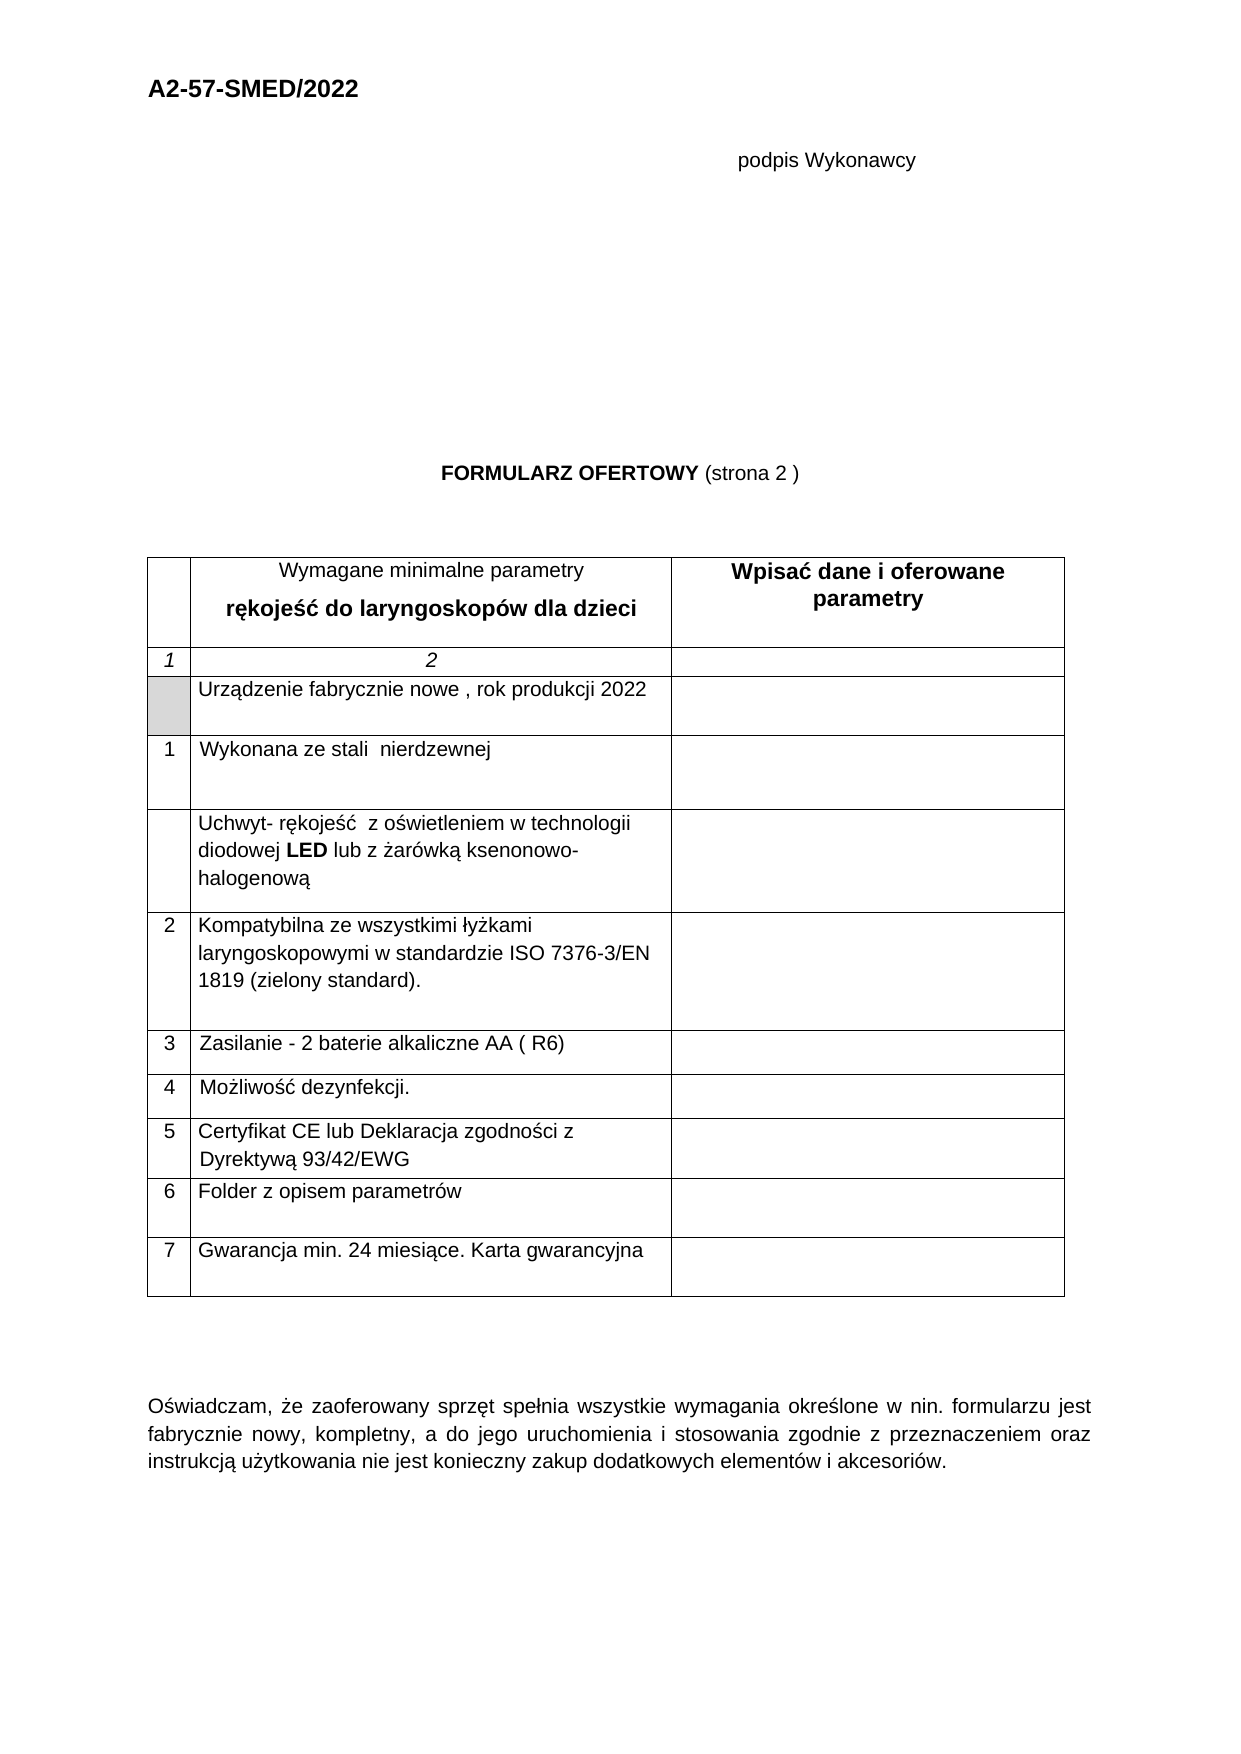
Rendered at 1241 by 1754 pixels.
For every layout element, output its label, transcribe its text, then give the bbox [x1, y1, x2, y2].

table_cell Urządzenie fabrycznie nowe , rok produkcji 2022 [191, 677, 671, 735]
table_cell Możliwość dezynfekcji. [191, 1075, 671, 1118]
table_header [148, 558, 190, 647]
table_header Wymagane minimalne parametry rękojeść do laryngoskopów dla dzieci [191, 558, 671, 647]
table_header Wpisać dane i oferowane parametry [672, 558, 1064, 647]
table_cell [148, 810, 190, 912]
table_cell 1 [148, 736, 190, 809]
table_cell 2 [148, 913, 190, 1030]
table_cell 1 [148, 648, 190, 676]
table_cell Zasilanie - 2 baterie alkaliczne AA ( R6) [191, 1031, 671, 1074]
table_cell Certyfikat CE lub Deklaracja zgodności z Dyrektywą 93/42/EWG [191, 1119, 671, 1178]
table_cell [672, 1031, 1064, 1074]
table_cell [672, 1119, 1064, 1178]
table_cell [672, 1075, 1064, 1118]
table_cell [672, 1238, 1064, 1296]
table_cell Uchwyt- rękojeść z oświetleniem w technologii diodowej LED lub z żarówką ksenonowo-halogenową [191, 810, 671, 912]
table_cell [672, 648, 1064, 676]
text Oświadczam, że zaoferowany sprzęt spełnia wszystkie wymagania określone w nin. formularzu jest fabrycznie nowy, kompletny, a do jego uruchomienia i stosowania zgodnie z przeznaczeniem oraz instrukcją użytkowania nie jest konieczny zakup dodatkowych elementów i akcesoriów. [148, 1394, 1092, 1473]
table_cell 7 [148, 1238, 190, 1296]
text FORMULARZ OFERTOWY (strona 2 ) [148, 461, 1092, 484]
table_cell Wykonana ze stali nierdzewnej [191, 736, 671, 809]
table_cell 3 [148, 1031, 190, 1074]
table_cell [672, 677, 1064, 735]
table_cell 4 [148, 1075, 190, 1118]
table_cell [672, 1179, 1064, 1237]
table_cell 5 [148, 1119, 190, 1178]
table_cell [672, 810, 1064, 912]
table_cell [672, 913, 1064, 1030]
table_cell [672, 736, 1064, 809]
table_cell Gwarancja min. 24 miesiące. Karta gwarancyjna [191, 1238, 671, 1296]
table_cell [148, 677, 190, 735]
table_cell Kompatybilna ze wszystkimi łyżkami laryngoskopowymi w standardzie ISO 7376-3/EN 1819 (zielony standard). [191, 913, 671, 1030]
table_cell 6 [148, 1179, 190, 1237]
table_cell 2 [191, 648, 671, 676]
text podpis Wykonawcy [148, 148, 1092, 172]
table_cell Folder z opisem parametrów [191, 1179, 671, 1237]
